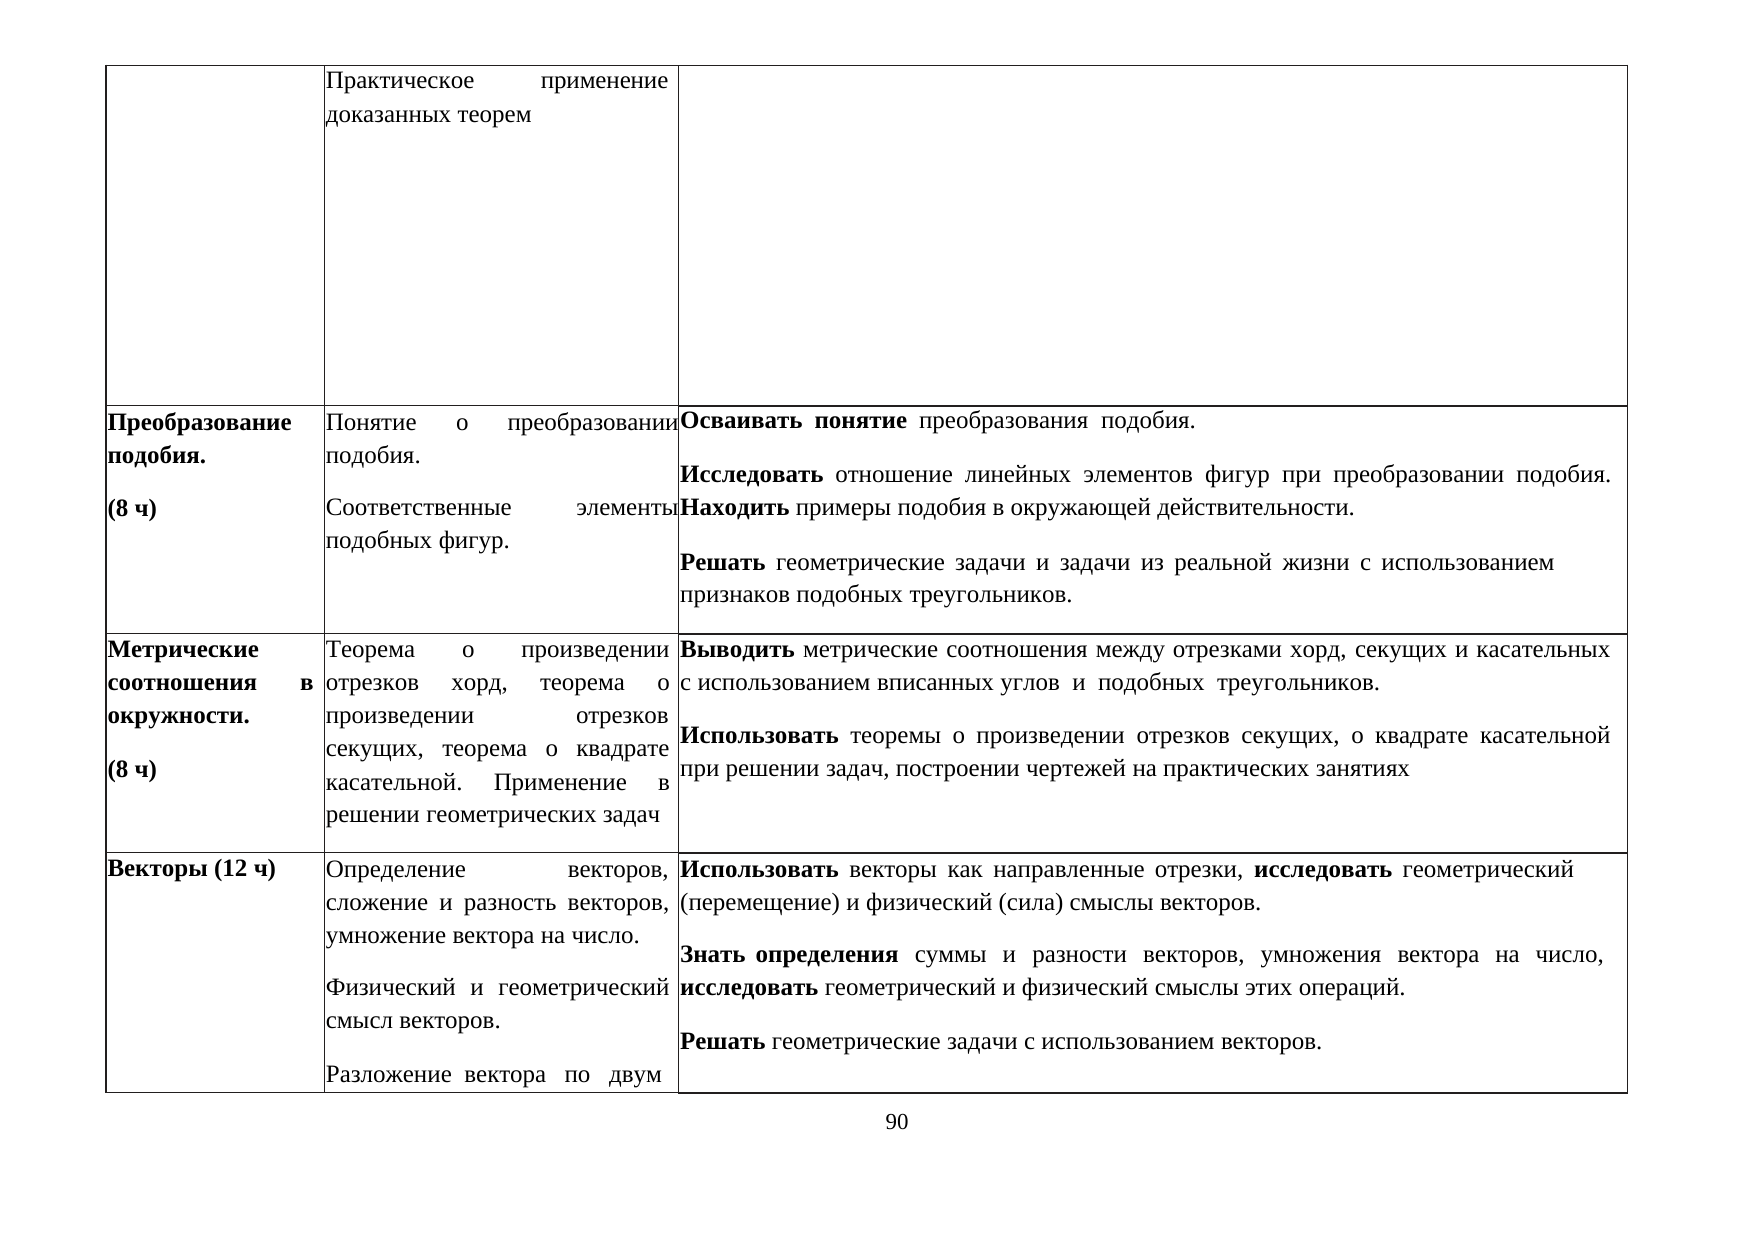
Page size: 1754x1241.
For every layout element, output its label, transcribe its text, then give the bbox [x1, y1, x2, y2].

table_cell Преобразование подобия. (8 ч) [107, 406, 324, 633]
table_header Практическое применение доказанных теорем [325, 66, 678, 405]
table_cell Выводить метрические соотношения между отрезками хорд, секущих и касательных с использованием вписанных углов и подобных треугольников. Использовать теоремы о произведении отрезков секущих, о квадрате касательной при решении задач, построении чертежей на практических занятиях [679, 635, 1627, 852]
table_cell Векторы (12 ч) [107, 853, 324, 1092]
table_header [679, 66, 1627, 405]
table_cell Метрические соотношения в окружности. (8 ч) [107, 634, 324, 852]
table_cell Определение векторов, сложение и разность векторов, умножение вектора на число. Физический и геометрический смысл векторов. Разложение вектора по двум [325, 853, 678, 1092]
table_cell Понятие о преобразовании подобия. Соответственные элементы подобных фигур. [325, 406, 678, 633]
table_header [107, 66, 324, 405]
table_cell Осваивать понятие преобразования подобия. Исследовать отношение линейных элементов фигур при преобразовании подобия. Находить примеры подобия в окружающей действительности. Решать геометрические задачи и задачи из реальной жизни с использованием признаков подобных треугольников. [679, 407, 1627, 633]
table_cell Теорема о произведении отрезков хорд, теорема о произведении отрезков секущих, теорема о квадрате касательной. Применение в решении геометрических задач [325, 634, 678, 852]
table_cell Использовать векторы как направленные отрезки, исследовать геометрический (перемещение) и физический (сила) смыслы векторов. Знать определения суммы и разности векторов, умножения вектора на число, исследовать геометрический и физический смыслы этих операций. Решать геометрические задачи с использованием векторов. [679, 854, 1627, 1092]
